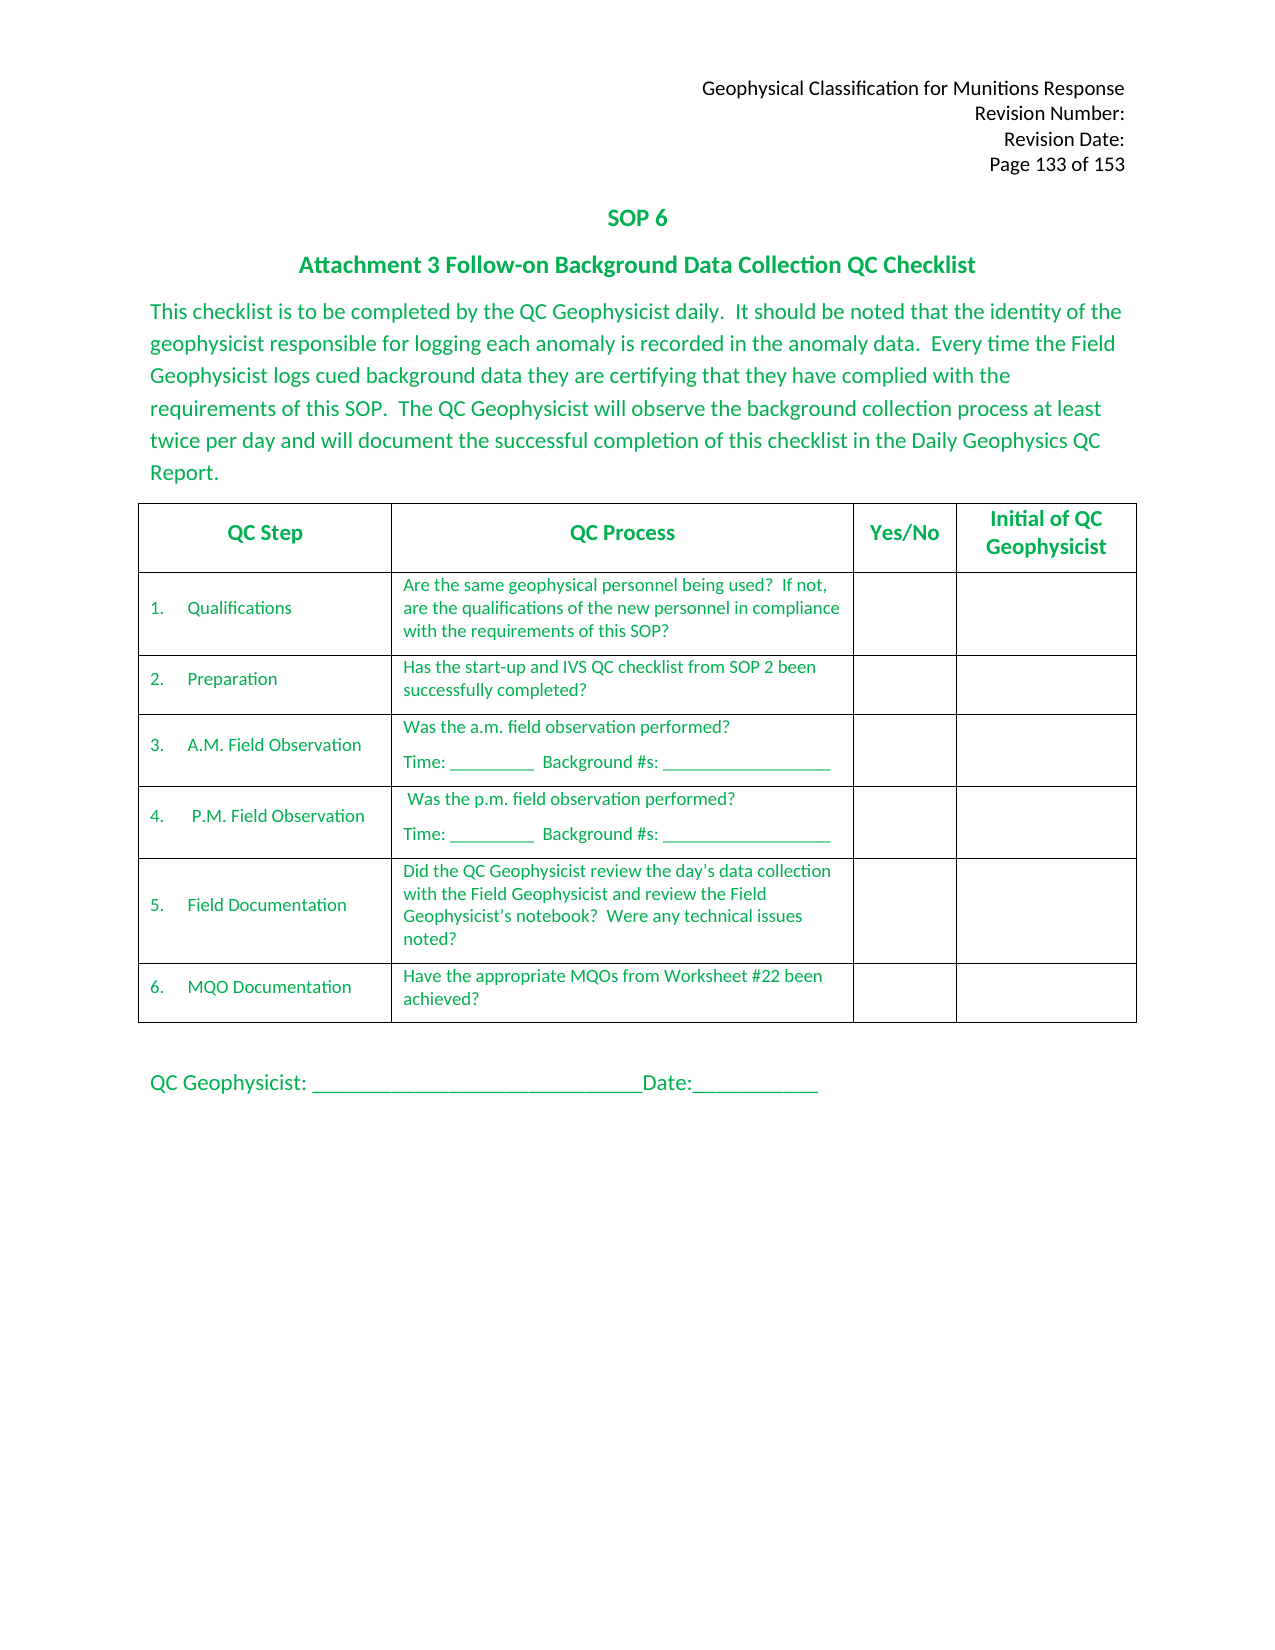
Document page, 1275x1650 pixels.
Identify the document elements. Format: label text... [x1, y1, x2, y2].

table_cell [854, 859, 956, 963]
text This checklist is to be completed by the QC Geophysicist daily. It should be noted that the identity of the geophysicist responsible for logging each anomaly is recorded in the anomaly data. Every time the Field Geophysicist logs cued background data they are certifying that they have complied with the requirements of this SOP. The QC Geophysicist will observe the background collection process at least twice per day and will document the successful completion of this checklist in the Daily Geophysics QC Report. [150, 297, 1125, 486]
table_cell [957, 656, 1136, 714]
table_cell A.M. Field Observation [139, 715, 391, 786]
text QC Geophysicist: _____________________________Date:___________ [150, 1068, 1125, 1096]
table_cell [854, 964, 956, 1022]
table_header QC Process [392, 504, 853, 572]
table_cell Was the p.m. field observation performed? Time: _________ Background #s: __________________ [392, 787, 853, 858]
table_header QC Step [139, 504, 391, 572]
table_cell [854, 715, 956, 786]
table_cell [854, 787, 956, 858]
table_header Initial of QC Geophysicist [957, 504, 1136, 572]
table_cell Have the appropriate MQOs from Worksheet #22 been achieved? [392, 964, 853, 1022]
table_cell [854, 573, 956, 654]
table_cell Preparation [139, 656, 391, 714]
table_cell MQO Documentation [139, 964, 391, 1022]
text Attachment 3 Follow-on Background Data Collection QC Checklist [150, 249, 1125, 280]
table_cell [957, 573, 1136, 654]
table_cell [957, 964, 1136, 1022]
table_cell [957, 859, 1136, 963]
table_cell Has the start-up and IVS QC checklist from SOP 2 been successfully completed? [392, 656, 853, 714]
table_cell Are the same geophysical personnel being used? If not, are the qualifications of the new personnel in compliance with the requirements of this SOP? [392, 573, 853, 654]
table_cell [957, 715, 1136, 786]
text SOP 6 [150, 202, 1125, 233]
table_cell [854, 656, 956, 714]
table_header Yes/No [854, 504, 956, 572]
table_cell Was the a.m. field observation performed? Time: _________ Background #s: __________________ [392, 715, 853, 786]
table_cell Did the QC Geophysicist review the day’s data collection with the Field Geophysicist and review the Field Geophysicist’s notebook? Were any technical issues noted? [392, 859, 853, 963]
table_cell Qualifications [139, 573, 391, 654]
table_cell [957, 787, 1136, 858]
table_cell Field Documentation [139, 859, 391, 963]
table_cell P.M. Field Observation [139, 787, 391, 858]
